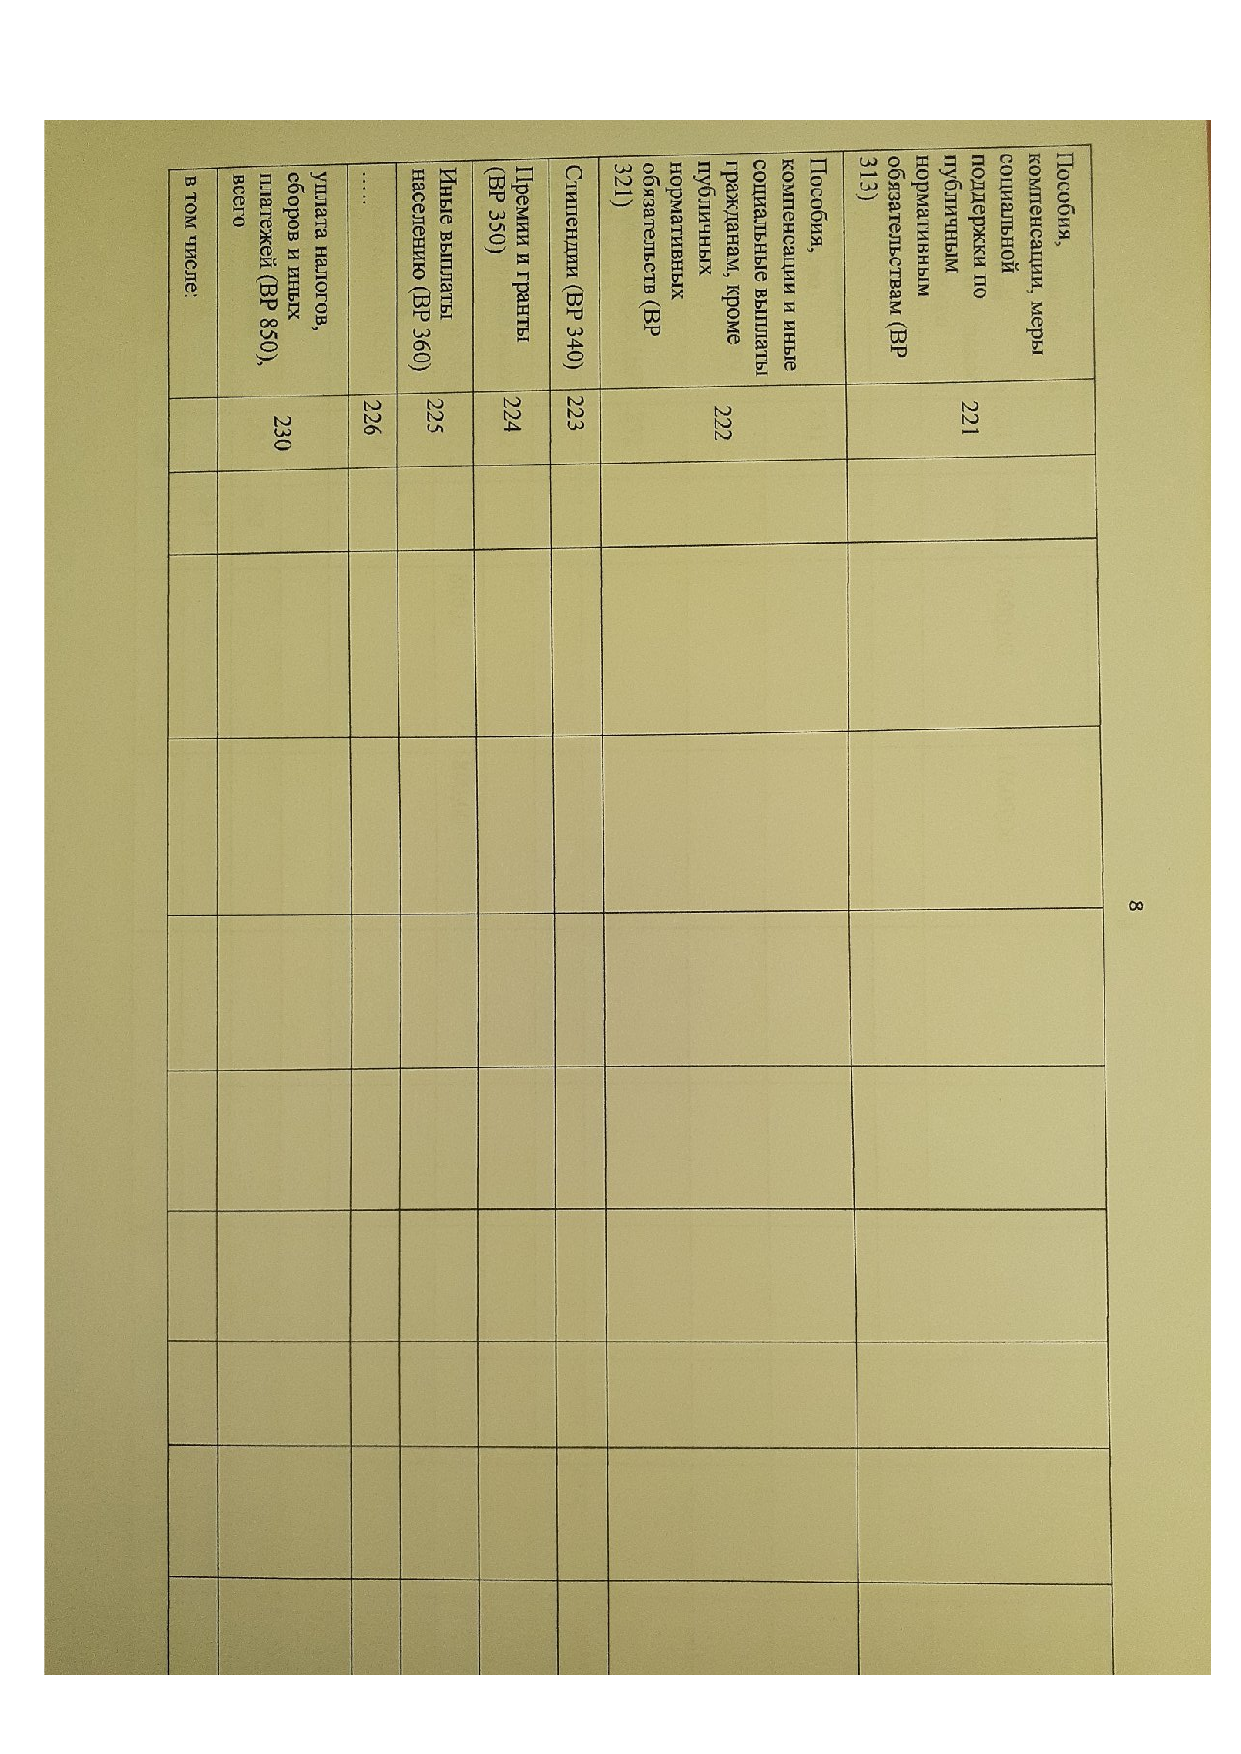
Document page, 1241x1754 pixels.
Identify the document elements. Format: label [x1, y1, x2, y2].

picture [44, 120, 1211, 1675]
